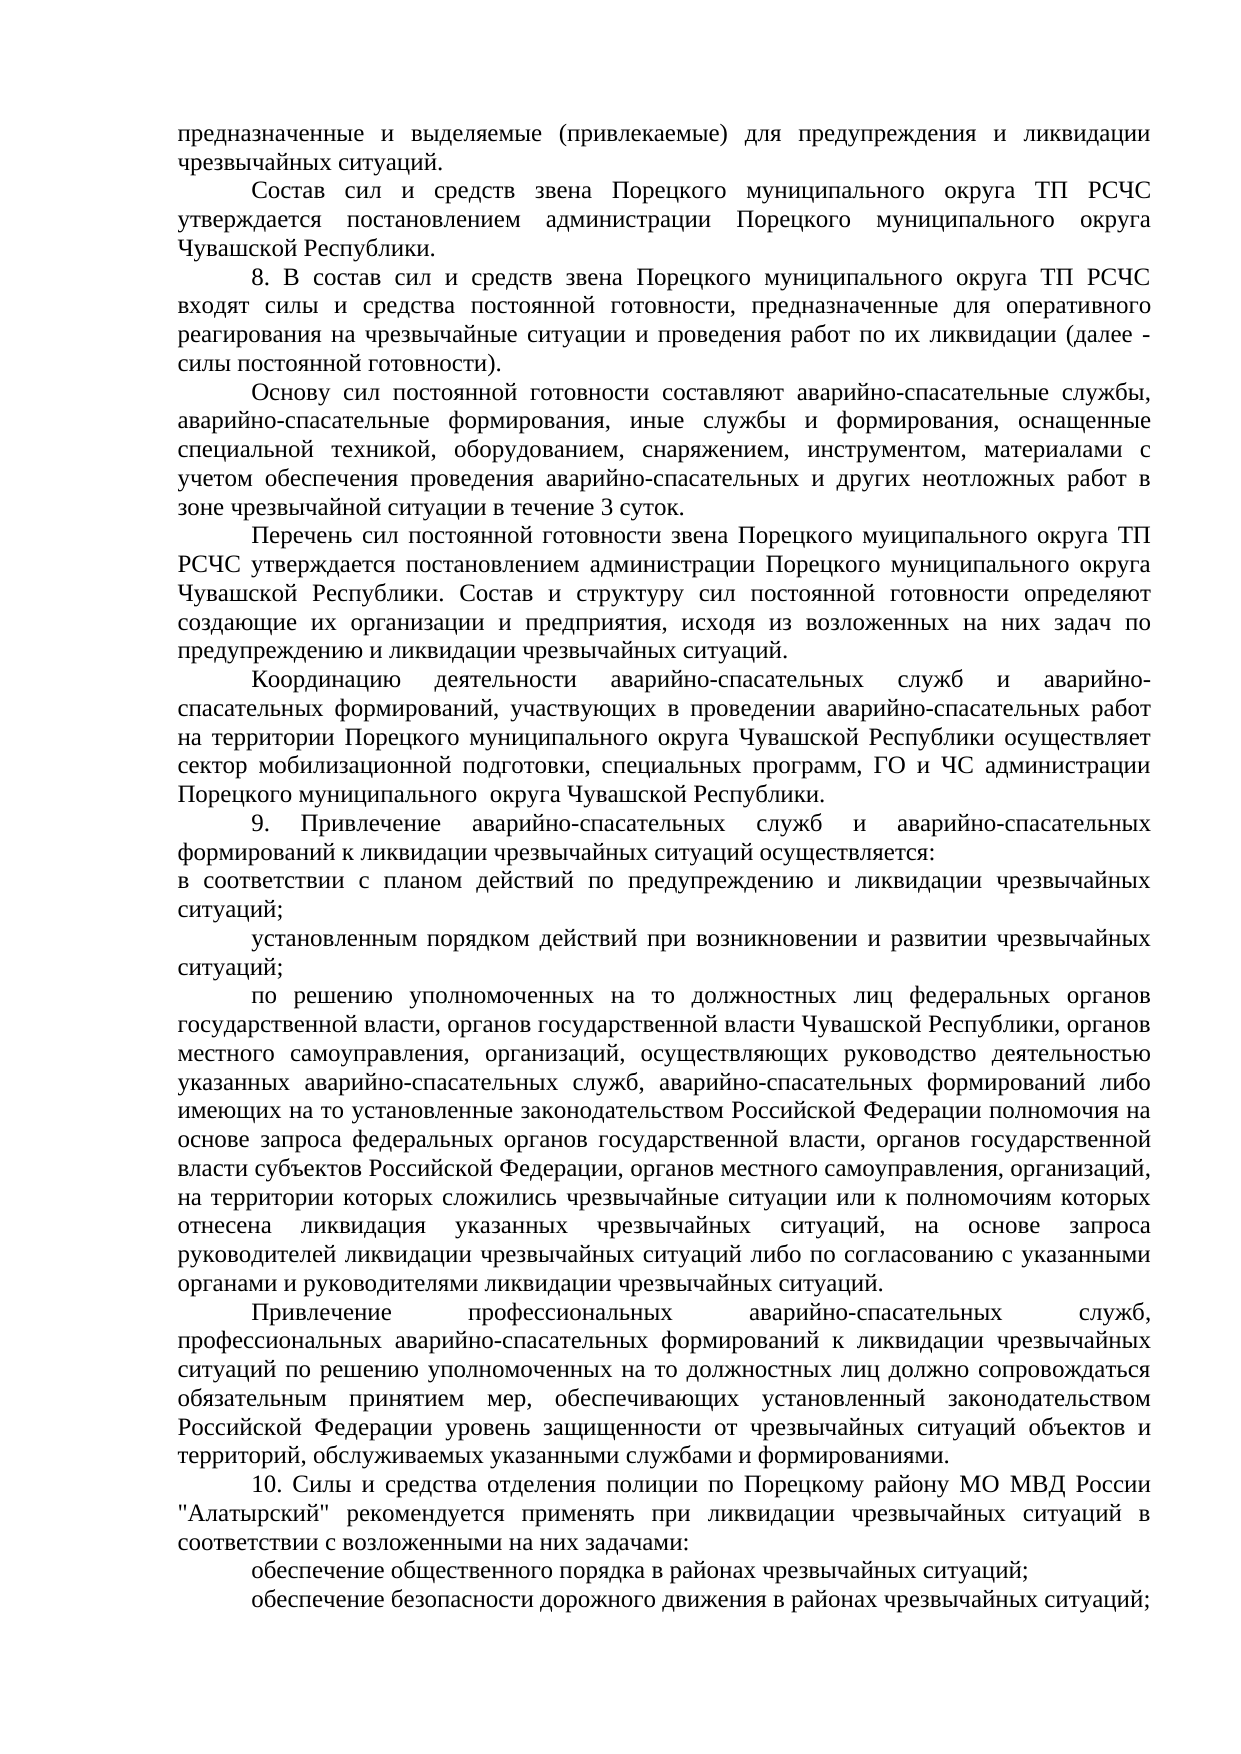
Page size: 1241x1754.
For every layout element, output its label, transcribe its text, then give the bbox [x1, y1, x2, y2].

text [177, 118, 1152, 176]
text Основу сил постоянной готовности составляют аварийно-спасательные службы, аварийно-спасательные формирования, иные службы и формирования, оснащенные специальной техникой, оборудованием, снаряжением, инструментом, материалами с учетом обеспечения проведения аварийно-спасательных и других неотложных работ в зоне чрезвычайной ситуации в течение 3 суток. [177, 377, 1152, 521]
text Перечень сил постоянной готовности звена Порецкого муиципального округа ТП РСЧС утверждается постановлением администрации Порецкого муниципального округа Чувашской Республики. Состав и структуру сил постоянной готовности определяют создающие их организации и предприятия, исходя из возложенных на них задач по предупреждению и ликвидации чрезвычайных ситуаций. [177, 521, 1152, 664]
text Состав сил и средств звена Порецкого муниципального округа ТП РСЧС утверждается постановлением администрации Порецкого муниципального округа Чувашской Республики. [177, 176, 1152, 262]
text 9. Привлечение аварийно-спасательных служб и аварийно-спасательных формирований к ликвидации чрезвычайных ситуаций осуществляется: [177, 808, 1152, 866]
text 8. В состав сил и средств звена Порецкого муниципального округа ТП РСЧС входят силы и средства постоянной готовности, предназначенные для оперативного реагирования на чрезвычайные ситуации и проведения работ по их ликвидации (далее - силы постоянной готовности). [177, 262, 1152, 377]
text 10. Силы и средства отделения полиции по Порецкому району МО МВД России "Алатырский" рекомендуется применять при ликвидации чрезвычайных ситуаций в соответствии с возложенными на них задачами: [177, 1469, 1152, 1556]
text в соответствии с планом действий по предупреждению и ликвидации чрезвычайных ситуаций; [177, 866, 1152, 923]
text Координацию деятельности аварийно-спасательных служб и аварийно-спасательных формирований, участвующих в проведении аварийно-спасательных работ на территории Порецкого муниципального округа Чувашской Республики осуществляет сектор мобилизационной подготовки, специальных программ, ГО и ЧС администрации Порецкого муниципального округа Чувашской Республики. [177, 664, 1152, 808]
text Привлечение профессиональных аварийно-спасательных служб, профессиональных аварийно-спасательных формирований к ликвидации чрезвычайных ситуаций по решению уполномоченных на то должностных лиц должно сопровождаться обязательным принятием мер, обеспечивающих установленный законодательством Российской Федерации уровень защищенности от чрезвычайных ситуаций объектов и территорий, обслуживаемых указанными службами и формированиями. [177, 1297, 1152, 1469]
text по решению уполномоченных на то должностных лиц федеральных органов государственной власти, органов государственной власти Чувашской Республики, органов местного самоуправления, организаций, осуществляющих руководство деятельностью указанных аварийно-спасательных служб, аварийно-спасательных формирований либо имеющих на то установленные законодательством Российской Федерации полномочия на основе запроса федеральных органов государственной власти, органов государственной власти субъектов Российской Федерации, органов местного самоуправления, организаций, на территории которых сложились чрезвычайные ситуации или к полномочиям которых отнесена ликвидация указанных чрезвычайных ситуаций, на основе запроса руководителей ликвидации чрезвычайных ситуаций либо по согласованию с указанными органами и руководителями ликвидации чрезвычайных ситуаций. [177, 981, 1152, 1297]
text обеспечение общественного порядка в районах чрезвычайных ситуаций; [177, 1556, 1152, 1584]
text обеспечение безопасности дорожного движения в районах чрезвычайных ситуаций; [177, 1584, 1152, 1613]
text установленным порядком действий при возникновении и развитии чрезвычайных ситуаций; [177, 923, 1152, 981]
